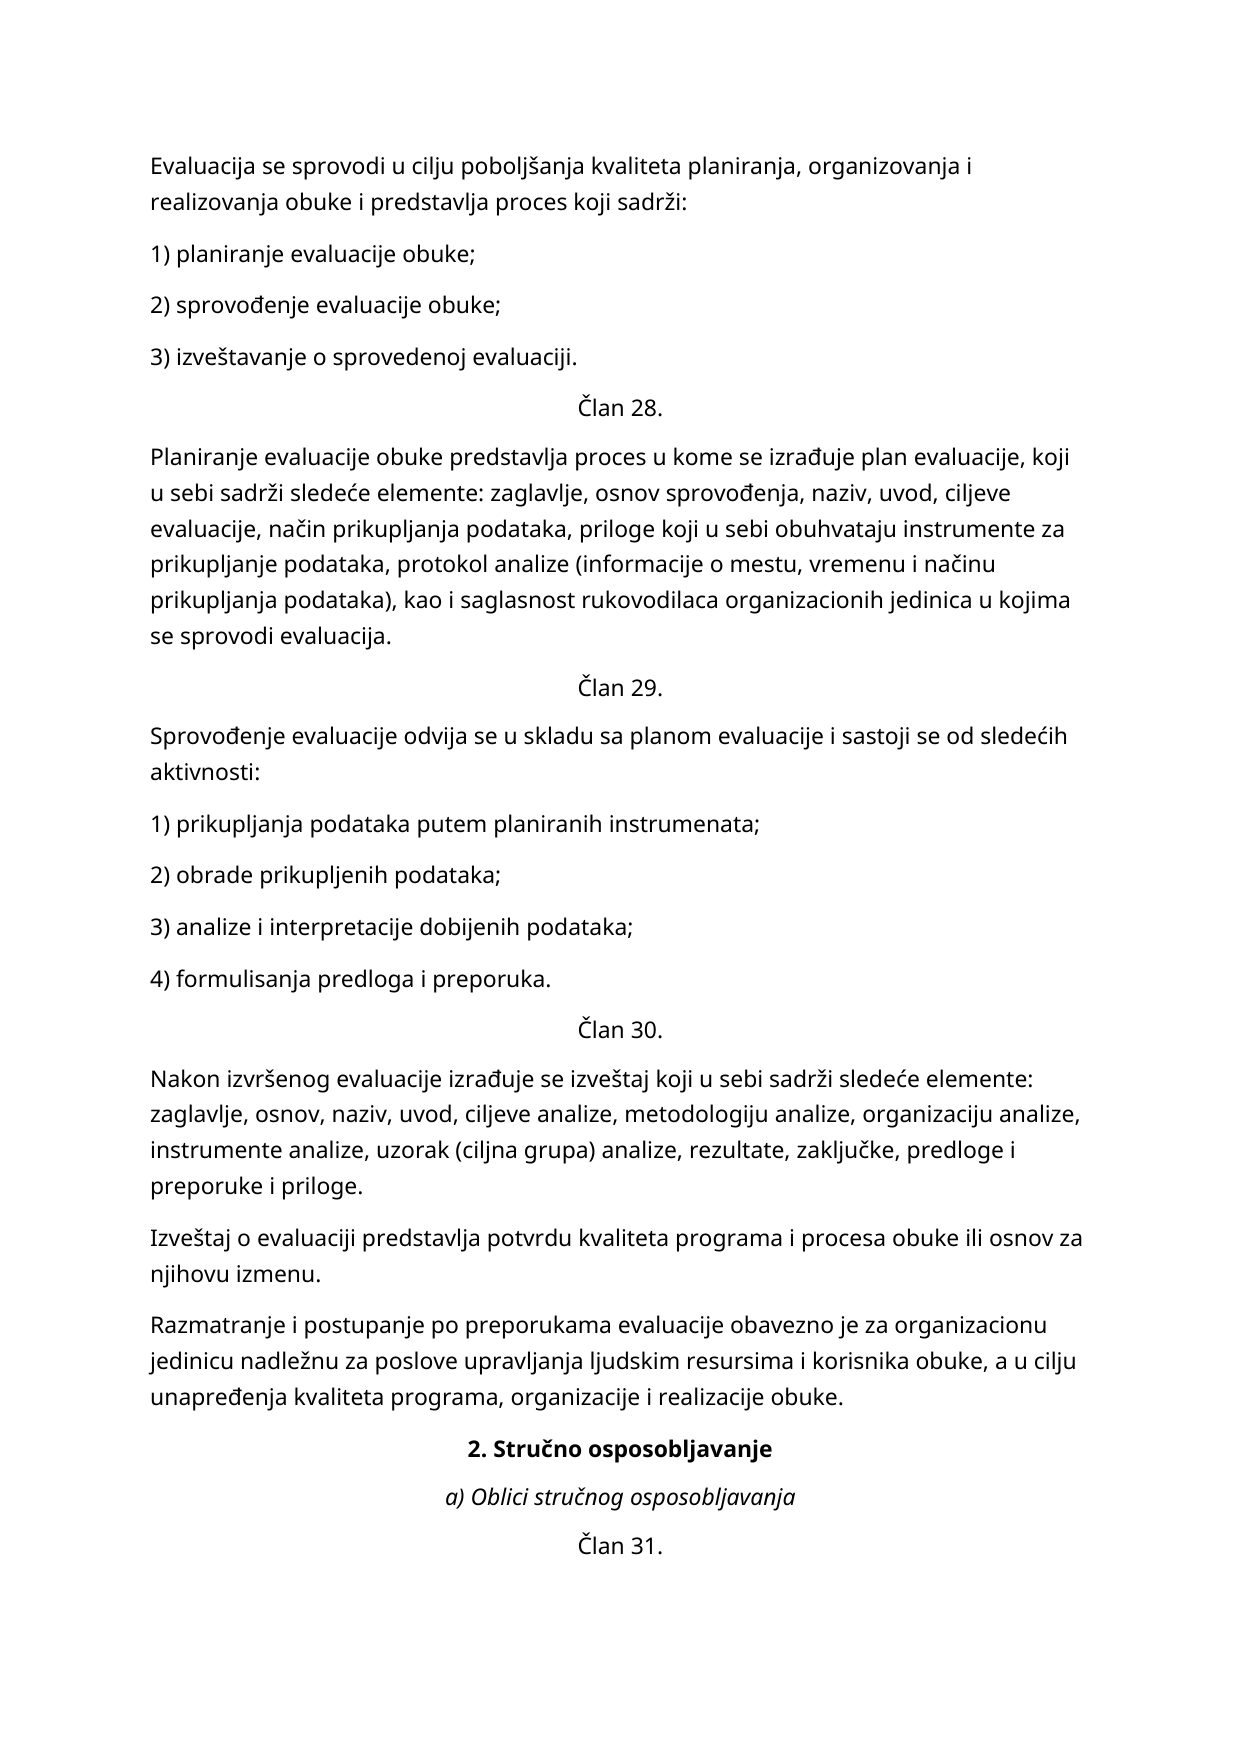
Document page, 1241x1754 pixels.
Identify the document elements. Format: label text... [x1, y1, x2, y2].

text Izveštaj o evaluaciji predstavlјa potvrdu kvaliteta programa i procesa obuke ili osnov za njihovu izmenu. [150, 1222, 1090, 1289]
text a) Oblici stručnog osposoblјavanja [150, 1481, 1090, 1512]
text 4) formulisanja predloga i preporuka. [150, 962, 1090, 994]
text 2) obrade prikuplјenih podataka; [150, 859, 1090, 891]
text Član 28. [150, 392, 1090, 423]
text 3) izveštavanje o sprovedenoj evaluaciji. [150, 341, 1090, 372]
text Nakon izvršenog evaluacije izrađuje se izveštaj koji u sebi sadrži sledeće elemente: zaglavlјe, osnov, naziv, uvod, cilјeve analize, metodologiju analize, organizaciju analize, instrumente analize, uzorak (cilјna grupa) analize, rezultate, zaklјučke, predloge i preporuke i priloge. [150, 1062, 1090, 1202]
text 1) planiranje evaluacije obuke; [150, 237, 1090, 269]
text Planiranje evaluacije obuke predstavlјa proces u kome se izrađuje plan evaluacije, koji u sebi sadrži sledeće elemente: zaglavlјe, osnov sprovođenja, naziv, uvod, cilјeve evaluacije, način prikuplјanja podataka, priloge koji u sebi obuhvataju instrumente za prikuplјanje podataka, protokol analize (informacije o mestu, vremenu i načinu prikuplјanja podataka), kao i saglasnost rukovodilaca organizacionih jedinica u kojima se sprovodi evaluacija. [150, 441, 1090, 652]
text 1) prikuplјanja podataka putem planiranih instrumenata; [150, 808, 1090, 839]
text 2. Stručno osposoblјavanje [150, 1433, 1090, 1464]
text Razmatranje i postupanje po preporukama evaluacije obavezno je za organizacionu jedinicu nadležnu za poslove upravlјanja lјudskim resursima i korisnika obuke, a u cilјu unapređenja kvaliteta programa, organizacije i realizacije obuke. [150, 1309, 1090, 1412]
text Sprovođenje evaluacije odvija se u skladu sa planom evaluacije i sastoji se od sledećih aktivnosti: [150, 720, 1090, 787]
text Član 31. [150, 1530, 1090, 1561]
text Član 29. [150, 672, 1090, 703]
text Član 30. [150, 1014, 1090, 1045]
text 2) sprovođenje evaluacije obuke; [150, 289, 1090, 320]
text Evaluacija se sprovodi u cilјu pobolјšanja kvaliteta planiranja, organizovanja i realizovanja obuke i predstavlјa proces koji sadrži: [150, 150, 1090, 217]
text 3) analize i interpretacije dobijenih podataka; [150, 911, 1090, 942]
